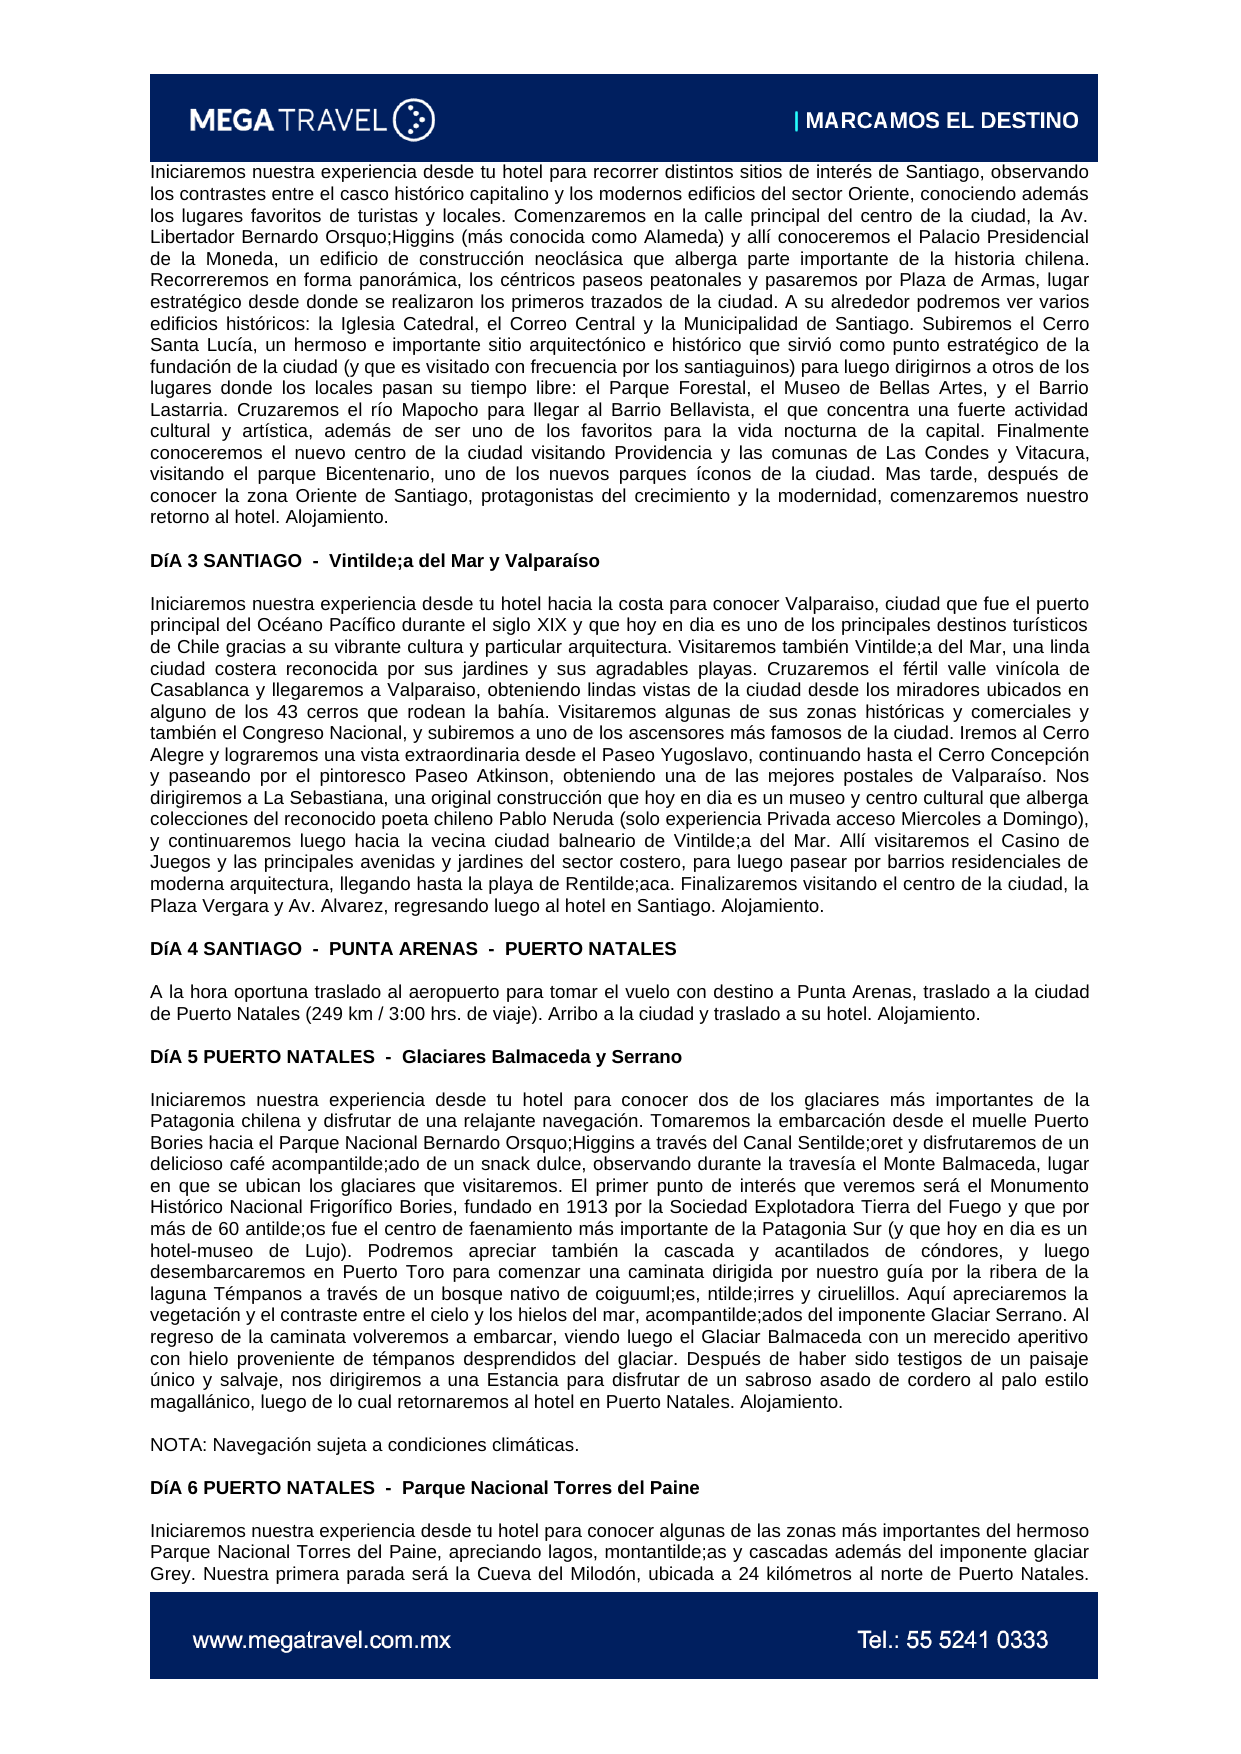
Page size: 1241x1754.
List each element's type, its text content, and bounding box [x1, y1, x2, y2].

picture [150, 74, 1098, 162]
text DíA 5 PUERTO NATALES - Glaciares Balmaceda y Serrano [150, 1045, 1090, 1067]
text A la hora oportuna traslado al aeropuerto para tomar el vuelo con destino a Punta Arenas, traslado a la ciudad de Puerto Natales (249 km / 3:00 hrs. de viaje). Arribo a la ciudad y traslado a su hotel. Alojamiento. [150, 981, 1090, 1024]
text Iniciaremos nuestra experiencia desde tu hotel para conocer dos de los glaciares más importantes de la Patagonia chilena y disfrutar de una relajante navegación. Tomaremos la embarcación desde el muelle Puerto Bories hacia el Parque Nacional Bernardo Orsquo;Higgins a través del Canal Sentilde;oret y disfrutaremos de un delicioso café acompantilde;ado de un snack dulce, observando durante la travesía el Monte Balmaceda, lugar en que se ubican los glaciares que visitaremos. El primer punto de interés que veremos será el Monumento Histórico Nacional Frigorífico Bories, fundado en 1913 por la Sociedad Explotadora Tierra del Fuego y que por más de 60 antilde;os fue el centro de faenamiento más importante de la Patagonia Sur (y que hoy en dia es un hotel-museo de Lujo). Podremos apreciar también la cascada y acantilados de cóndores, y luego desembarcaremos en Puerto Toro para comenzar una caminata dirigida por nuestro guía por la ribera de la laguna Témpanos a través de un bosque nativo de coiguuml;es, ntilde;irres y ciruelillos. Aquí apreciaremos la vegetación y el contraste entre el cielo y los hielos del mar, acompantilde;ados del imponente Glaciar Serrano. Al regreso de la caminata volveremos a embarcar, viendo luego el Glaciar Balmaceda con un merecido aperitivo con hielo proveniente de témpanos desprendidos del glaciar. Después de haber sido testigos de un paisaje único y salvaje, nos dirigiremos a una Estancia para disfrutar de un sabroso asado de cordero al palo estilo magallánico, luego de lo cual retornaremos al hotel en Puerto Natales. Alojamiento. [150, 1088, 1090, 1412]
text Iniciaremos nuestra experiencia desde tu hotel hacia la costa para conocer Valparaiso, ciudad que fue el puerto principal del Océano Pacífico durante el siglo XIX y que hoy en dia es uno de los principales destinos turísticos de Chile gracias a su vibrante cultura y particular arquitectura. Visitaremos también Vintilde;a del Mar, una linda ciudad costera reconocida por sus jardines y sus agradables playas. Cruzaremos el fértil valle vinícola de Casablanca y llegaremos a Valparaiso, obteniendo lindas vistas de la ciudad desde los miradores ubicados en alguno de los 43 cerros que rodean la bahía. Visitaremos algunas de sus zonas históricas y comerciales y también el Congreso Nacional, y subiremos a uno de los ascensores más famosos de la ciudad. Iremos al Cerro Alegre y lograremos una vista extraordinaria desde el Paseo Yugoslavo, continuando hasta el Cerro Concepción y paseando por el pintoresco Paseo Atkinson, obteniendo una de las mejores postales de Valparaíso. Nos dirigiremos a La Sebastiana, una original construcción que hoy en dia es un museo y centro cultural que alberga colecciones del reconocido poeta chileno Pablo Neruda (solo experiencia Privada acceso Miercoles a Domingo), y continuaremos luego hacia la vecina ciudad balneario de Vintilde;a del Mar. Allí visitaremos el Casino de Juegos y las principales avenidas y jardines del sector costero, para luego pasear por barrios residenciales de moderna arquitectura, llegando hasta la playa de Rentilde;aca. Finalizaremos visitando el centro de la ciudad, la Plaza Vergara y Av. Alvarez, regresando luego al hotel en Santiago. Alojamiento. [150, 593, 1090, 916]
picture [150, 1592, 1098, 1679]
text NOTA: Navegación sujeta a condiciones climáticas. [150, 1433, 1090, 1455]
text Iniciaremos nuestra experiencia desde tu hotel para recorrer distintos sitios de interés de Santiago, observando los contrastes entre el casco histórico capitalino y los modernos edificios del sector Oriente, conociendo además los lugares favoritos de turistas y locales. Comenzaremos en la calle principal del centro de la ciudad, la Av. Libertador Bernardo Orsquo;Higgins (más conocida como Alameda) y allí conoceremos el Palacio Presidencial de la Moneda, un edificio de construcción neoclásica que alberga parte importante de la historia chilena. Recorreremos en forma panorámica, los céntricos paseos peatonales y pasaremos por Plaza de Armas, lugar estratégico desde donde se realizaron los primeros trazados de la ciudad. A su alrededor podremos ver varios edificios históricos: la Iglesia Catedral, el Correo Central y la Municipalidad de Santiago. Subiremos el Cerro Santa Lucía, un hermoso e importante sitio arquitectónico e histórico que sirvió como punto estratégico de la fundación de la ciudad (y que es visitado con frecuencia por los santiaguinos) para luego dirigirnos a otros de los lugares donde los locales pasan su tiempo libre: el Parque Forestal, el Museo de Bellas Artes, y el Barrio Lastarria. Cruzaremos el río Mapocho para llegar al Barrio Bellavista, el que concentra una fuerte actividad cultural y artística, además de ser uno de los favoritos para la vida nocturna de la capital. Finalmente conoceremos el nuevo centro de la ciudad visitando Providencia y las comunas de Las Condes y Vitacura, visitando el parque Bicentenario, uno de los nuevos parques íconos de la ciudad. Mas tarde, después de conocer la zona Oriente de Santiago, protagonistas del crecimiento y la modernidad, comenzaremos nuestro retorno al hotel. Alojamiento. [150, 161, 1090, 528]
text DíA 4 SANTIAGO - PUNTA ARENAS - PUERTO NATALES [150, 938, 1090, 959]
text DíA 6 PUERTO NATALES - Parque Nacional Torres del Paine [150, 1477, 1090, 1498]
text DíA 3 SANTIAGO - Vintilde;a del Mar y Valparaíso [150, 549, 1090, 571]
